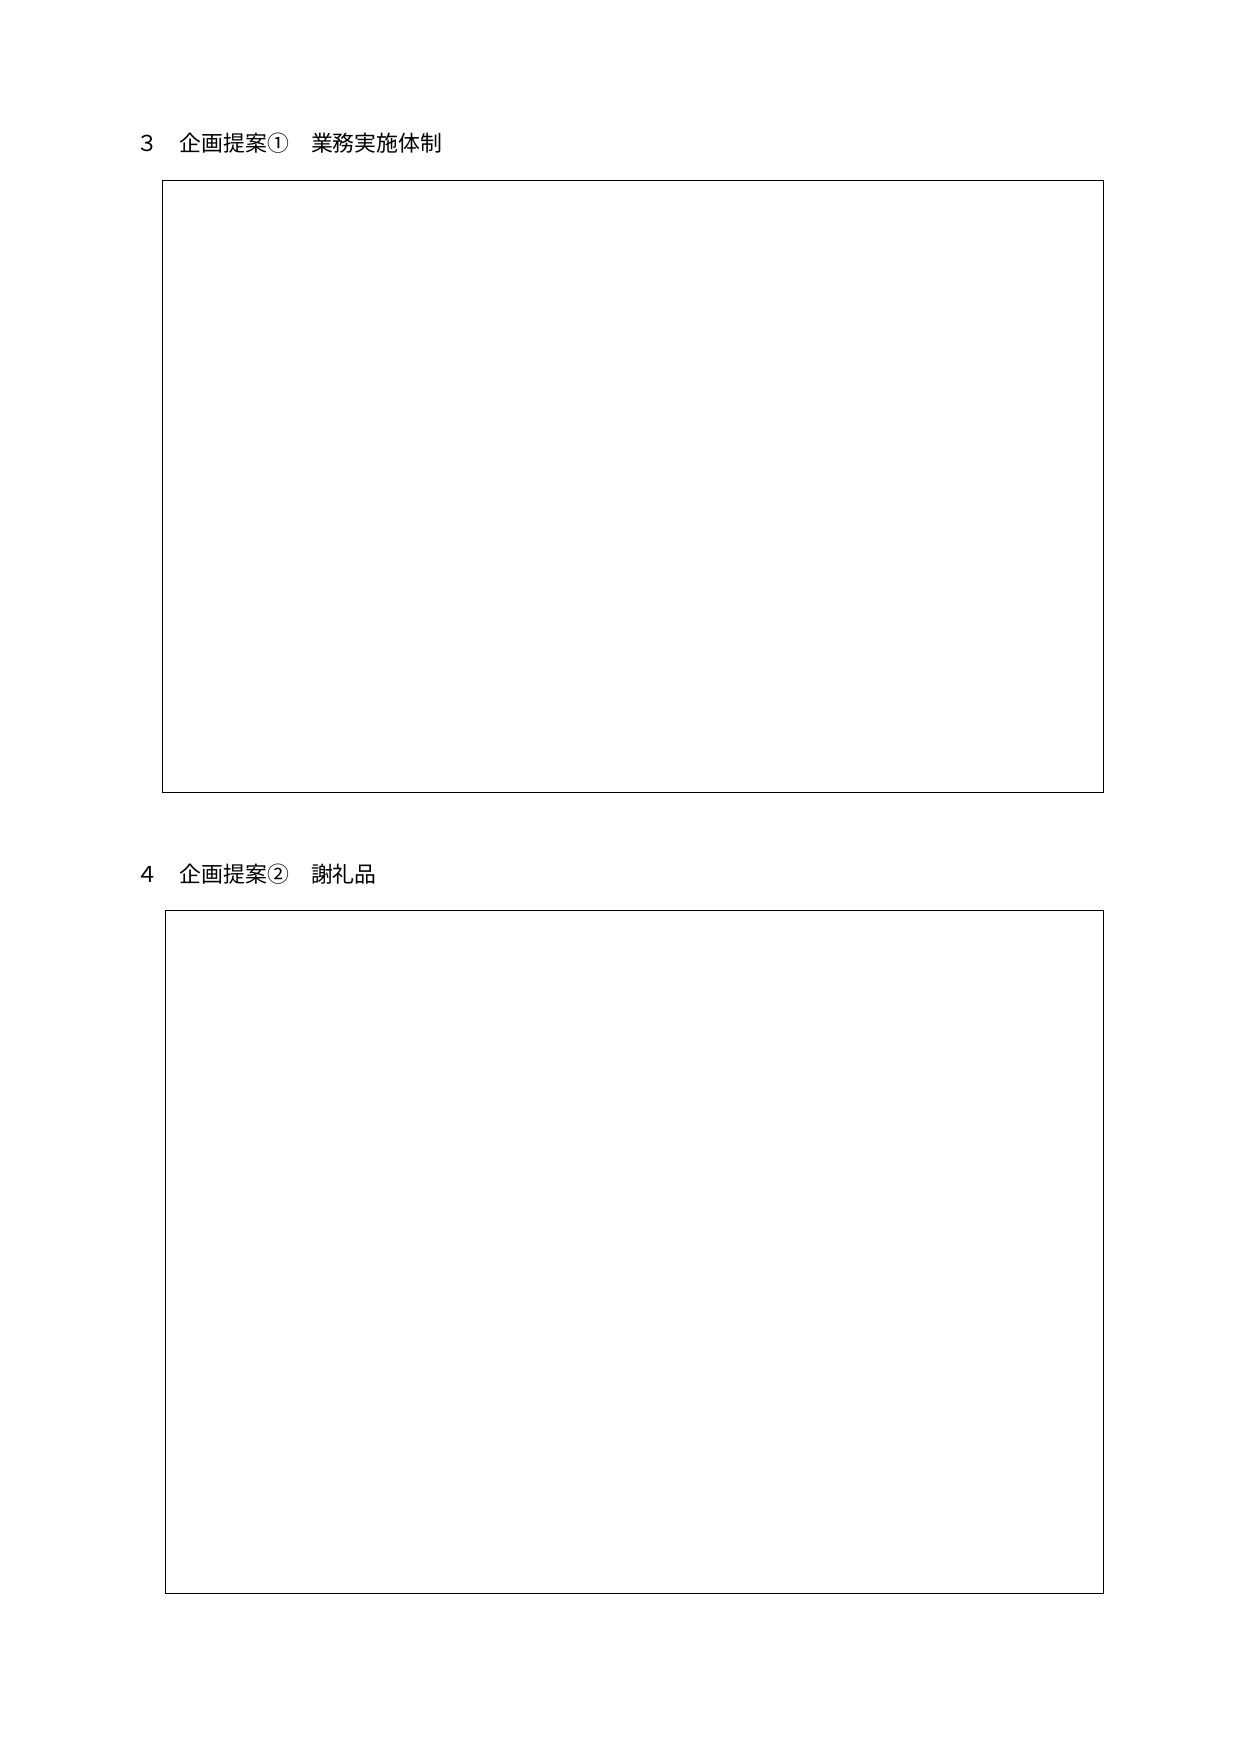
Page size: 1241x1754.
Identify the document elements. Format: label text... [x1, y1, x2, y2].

text ４ 企画提案② 謝礼品 [136, 851, 1104, 894]
table_header [163, 181, 1103, 792]
text ３ 企画提案① 業務実施体制 [136, 120, 1104, 164]
table_header [166, 911, 1103, 1592]
